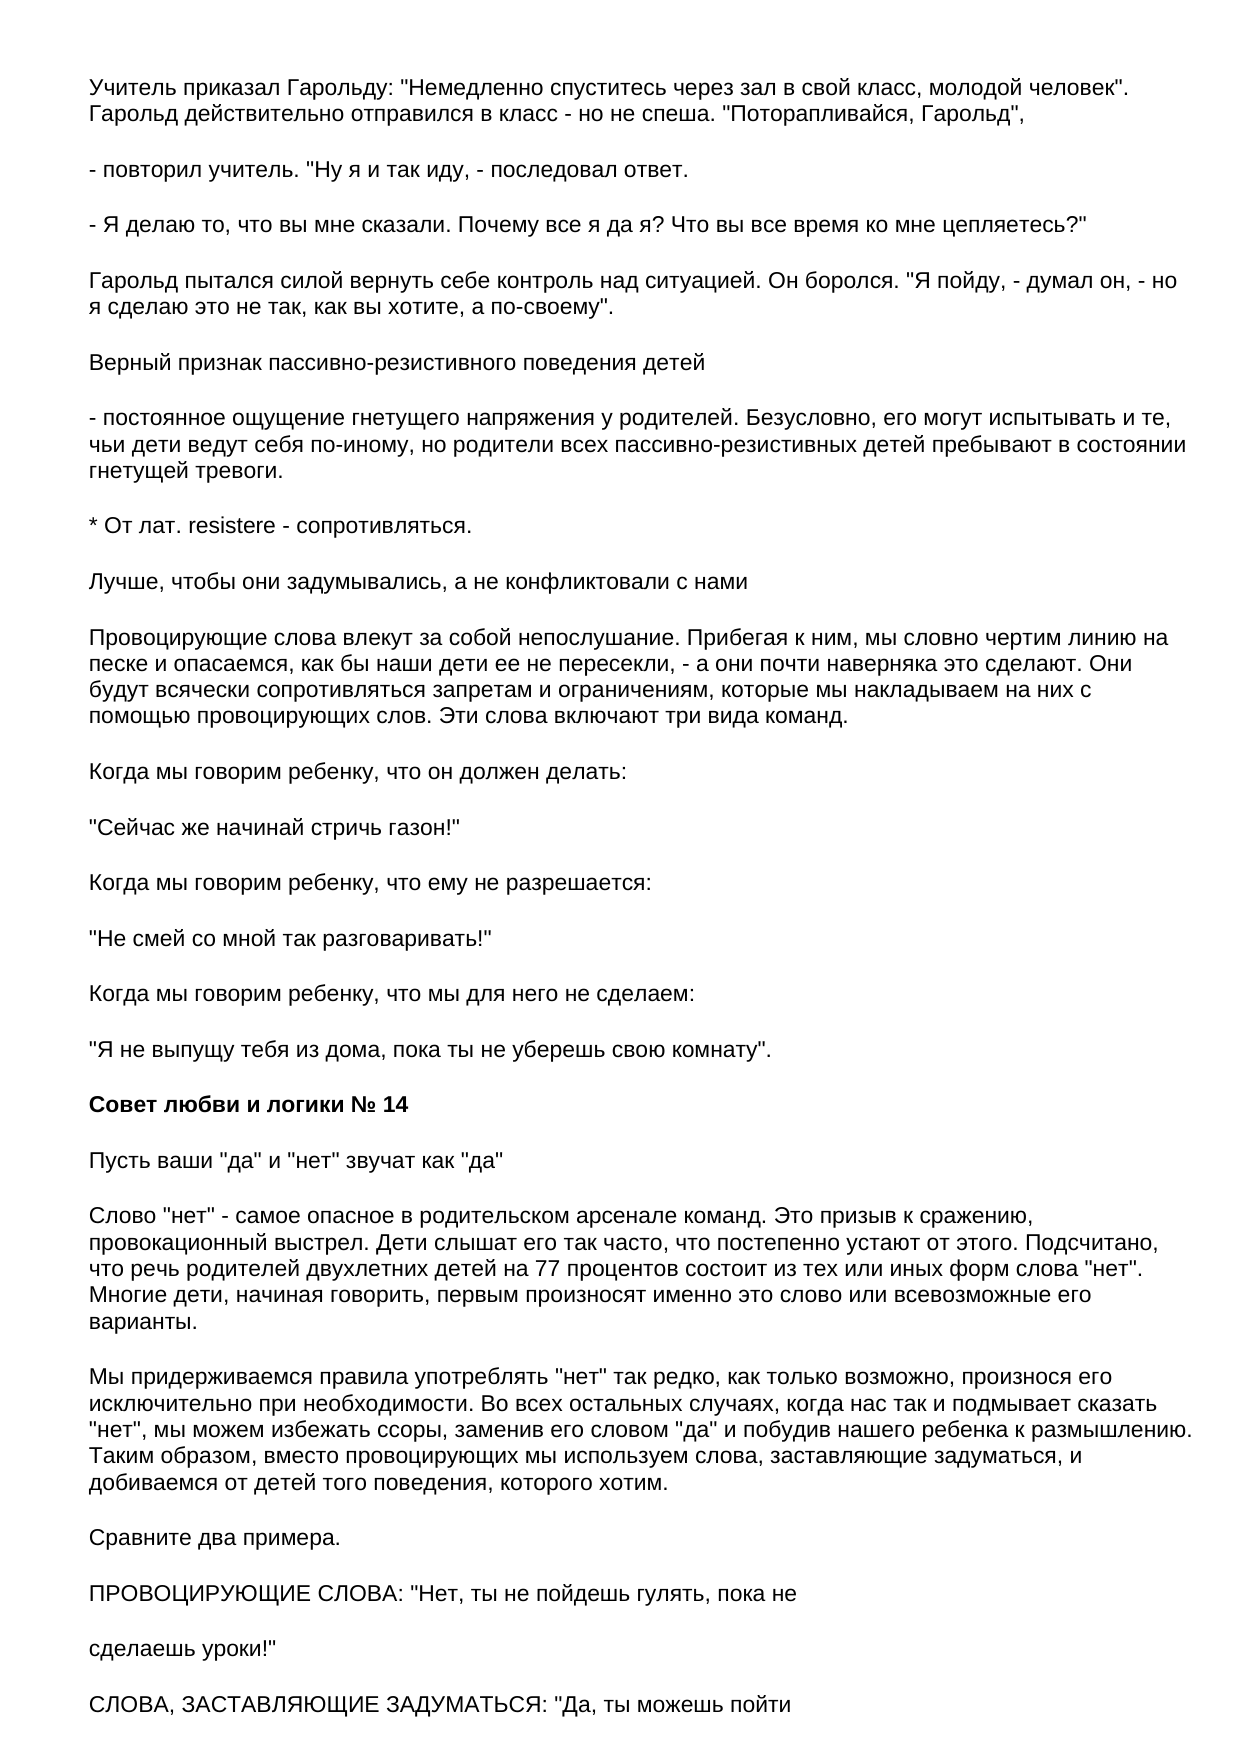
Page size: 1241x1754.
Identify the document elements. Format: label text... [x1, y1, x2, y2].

text Слово "нет" - самое опасное в родительском арсенале команд. Это призыв к сражению, провокационный выстрел. Дети слышат его так часто, что постепенно устают от этого. Подсчитано, что речь родителей двухлетних детей на 77 процентов состоит из тех или иных форм слова "нет". Многие дети, начиная говорить, первым произносят именно это слово или всевозможные его варианты. [89, 1202, 1196, 1334]
text Верный признак пассивно-резистивного поведения детей [89, 349, 1196, 375]
text Мы придерживаемся правила употреблять "нет" так редко, как только возможно, произнося его исключительно при необходимости. Во всех остальных случаях, когда нас так и подмывает сказать "нет", мы можем избежать ссоры, заменив его словом "да" и побудив нашего ребенка к размышлению. Таким образом, вместо провоцирующих мы используем слова, заставляющие задуматься, и добиваемся от детей того поведения, которого хотим. [89, 1363, 1196, 1495]
text - Я делаю то, что вы мне сказали. Почему все я да я? Что вы все время ко мне цепляетесь?" [89, 211, 1196, 238]
text Пусть ваши "да" и "нет" звучат как "да" [89, 1147, 1196, 1173]
text Гарольд пытался силой вернуть себе контроль над ситуацией. Он боролся. "Я пойду, - думал он, - но я сделаю это не так, как вы хотите, а по-своему". [89, 267, 1196, 319]
text Провоцирующие слова влекут за собой непослушание. Прибегая к ним, мы словно чертим линию на песке и опасаемся, как бы наши дети ее не пересекли, - а они почти наверняка это сделают. Они будут всячески сопротивляться запретам и ограничениям, которые мы накладываем на них с помощью провоцирующих слов. Эти слова включают три вида команд. [89, 623, 1196, 729]
text "Не смей со мной так разговаривать!" [89, 924, 1196, 951]
text Когда мы говорим ребенку, что мы для него не сделаем: [89, 980, 1196, 1006]
text Сравните два примера. [89, 1524, 1196, 1550]
text сделаешь уроки!" [89, 1635, 1196, 1661]
text "Я не выпущу тебя из дома, пока ты не уберешь свою комнату". [89, 1036, 1196, 1062]
text Когда мы говорим ребенку, что он должен делать: [89, 758, 1196, 784]
text Когда мы говорим ребенку, что ему не разрешается: [89, 869, 1196, 895]
text СЛОВА, ЗАСТАВЛЯЮЩИЕ ЗАДУМАТЬСЯ: "Да, ты можешь пойти [89, 1691, 1196, 1717]
text * От лат. resistere - сопротивляться. [89, 512, 1196, 539]
text - постоянное ощущение гнетущего напряжения у родителей. Безусловно, его могут испытывать и те, чьи дети ведут себя по-иному, но родители всех пассивно-резистивных детей пребывают в состоянии гнетущей тревоги. [89, 404, 1196, 483]
text Лучше, чтобы они задумывались, а не конфликтовали с нами [89, 568, 1196, 594]
text Учитель приказал Гарольду: "Немедленно спуститесь через зал в свой класс, молодой человек". Гарольд действительно отправился в класс - но не спеша. "Поторапливайся, Гарольд", [89, 74, 1196, 127]
text ПРОВОЦИРУЮЩИЕ СЛОВА: "Нет, ты не пойдешь гулять, пока не [89, 1579, 1196, 1606]
text - повторил учитель. "Ну я и так иду, - последовал ответ. [89, 156, 1196, 182]
text Совет любви и логики № 14 [89, 1091, 1196, 1117]
text "Сейчас же начинай стричь газон!" [89, 813, 1196, 840]
